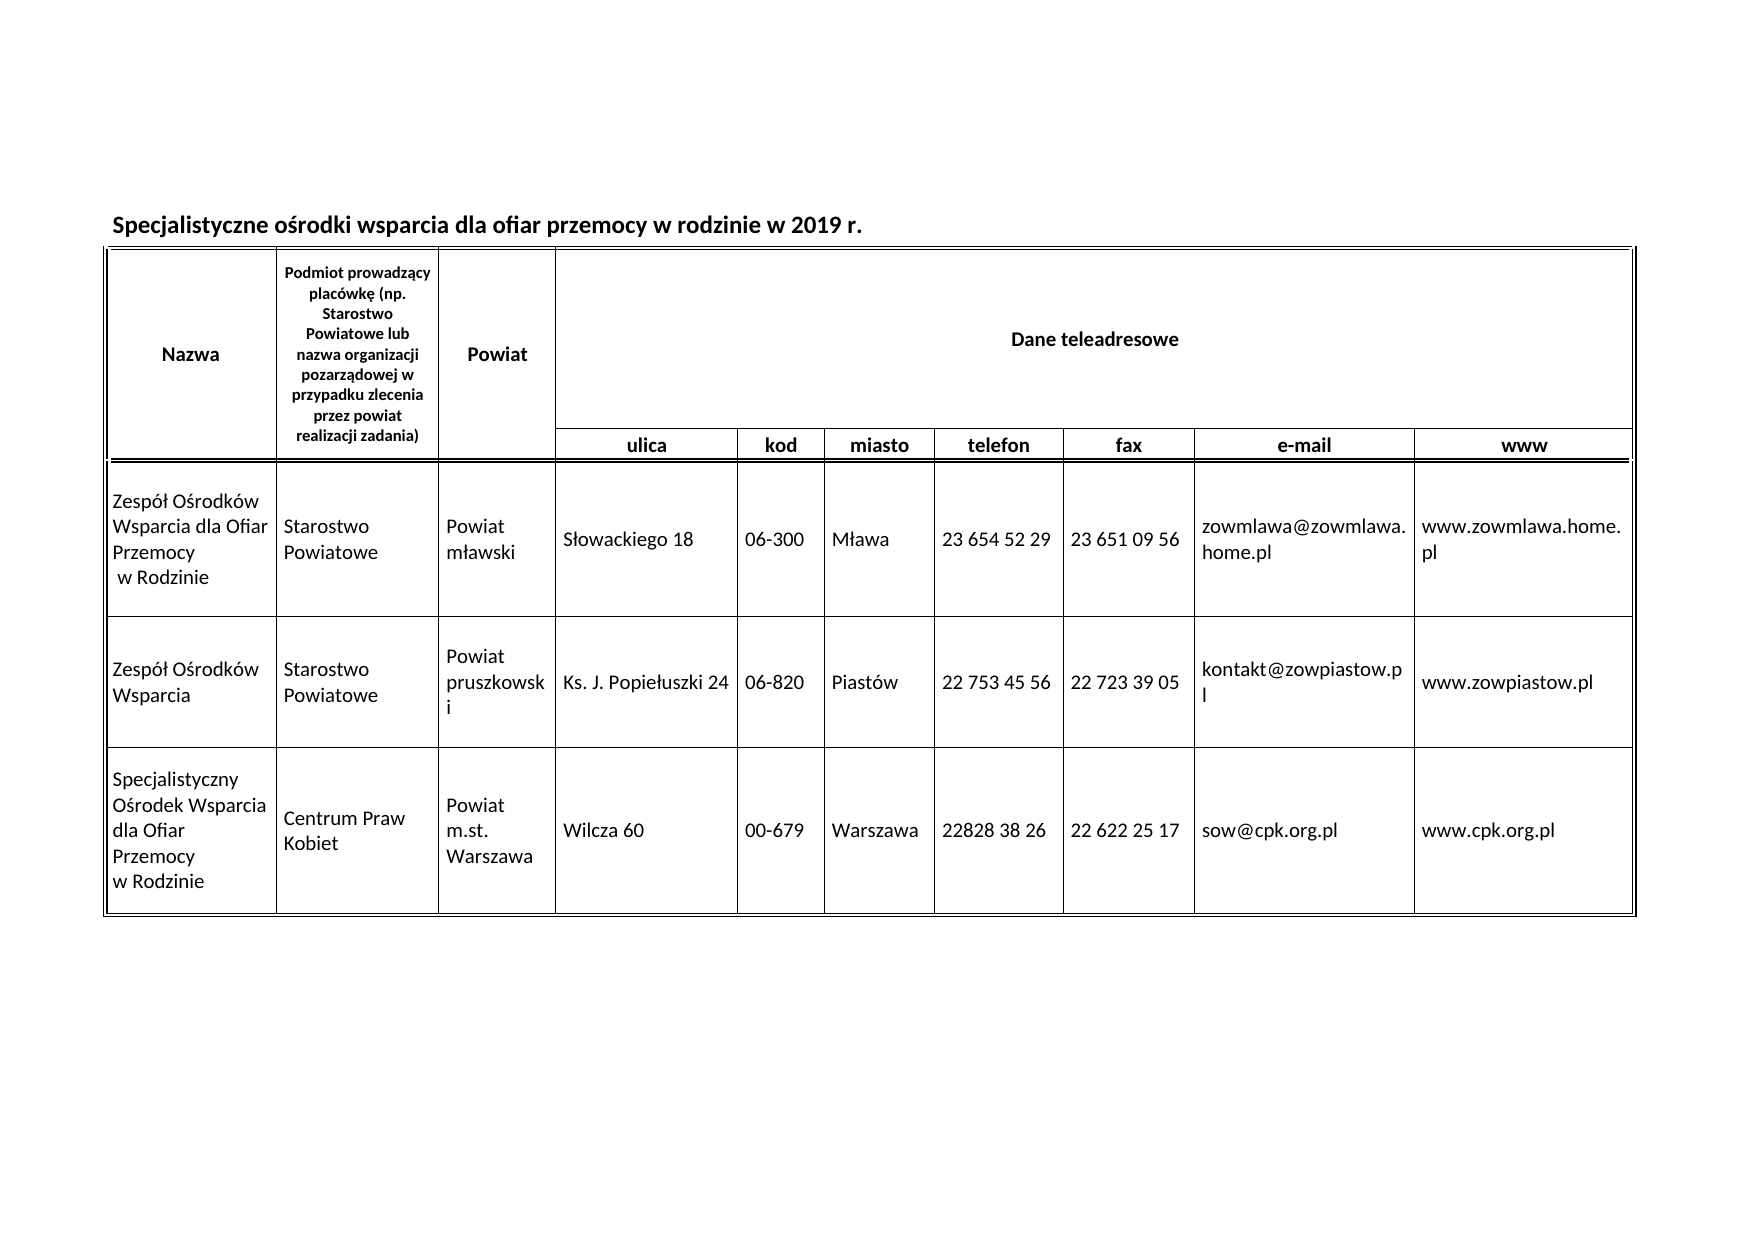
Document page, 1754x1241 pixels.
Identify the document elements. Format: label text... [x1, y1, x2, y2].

table_cell 22 622 25 17 [1064, 748, 1194, 912]
table_cell Słowackiego 18 [556, 463, 737, 616]
table_cell fax [1064, 429, 1194, 458]
table_header Specjalistyczne ośrodki wsparcia dla ofiar przemocy w rodzinie w 2019 r. [105, 203, 1634, 246]
table_cell 06-820 [738, 617, 824, 747]
table_cell Powiat pruszkowski [439, 617, 555, 747]
table_cell telefon [935, 429, 1063, 458]
table_cell 22 723 39 05 [1064, 617, 1194, 747]
table_cell Piastów [825, 617, 934, 747]
table_cell 00-679 [738, 748, 824, 912]
table_cell zowmlawa@zowmlawa.home.pl [1195, 463, 1414, 616]
table_cell Specjalistyczny Ośrodek Wsparcia dla Ofiar Przemocy w Rodzinie [108, 748, 276, 912]
table_cell www.zowmlawa.home.pl [1415, 458, 1634, 616]
table_cell sow@cpk.org.pl [1195, 748, 1414, 912]
table_cell Nazwa [105, 246, 276, 458]
table_cell Starostwo Powiatowe [277, 617, 438, 747]
table_cell www.cpk.org.pl [1415, 748, 1632, 912]
table_cell Mława [825, 463, 934, 616]
table_cell e-mail [1195, 429, 1414, 458]
table_cell Zespół Ośrodków Wsparcia [108, 617, 276, 747]
table_cell Powiat m.st. Warszawa [439, 748, 555, 912]
table_cell Centrum Praw Kobiet [277, 748, 438, 912]
table_cell kontakt@zowpiastow.pl [1195, 617, 1414, 747]
table_cell Powiat mławski [439, 463, 555, 616]
table_cell 23 654 52 29 [935, 463, 1063, 616]
table_cell 23 651 09 56 [1064, 463, 1194, 616]
table_cell www.zowpiastow.pl [1415, 617, 1632, 747]
table_cell Warszawa [825, 748, 934, 912]
table_cell miasto [825, 429, 934, 458]
table_cell 06-300 [738, 463, 824, 616]
table_cell Powiat [439, 250, 555, 458]
table_cell Wilcza 60 [556, 748, 737, 912]
table_cell 22828 38 26 [935, 748, 1063, 912]
table_cell ulica [556, 429, 737, 458]
table_cell Dane teleadresowe [556, 246, 1634, 428]
table_cell Podmiot prowadzący placówkę (np. Starostwo Powiatowe lub nazwa organizacji pozarządowej w przypadku zlecenia przez powiat realizacji zadania) [277, 250, 438, 458]
table_cell kod [738, 429, 824, 458]
table_cell 22 753 45 56 [935, 617, 1063, 747]
table_cell Ks. J. Popiełuszki 24 [556, 617, 737, 747]
table_cell www [1415, 429, 1632, 458]
table_cell Starostwo Powiatowe [277, 463, 438, 616]
table_cell Zespół Ośrodków Wsparcia dla Ofiar Przemocy w Rodzinie [105, 458, 276, 616]
